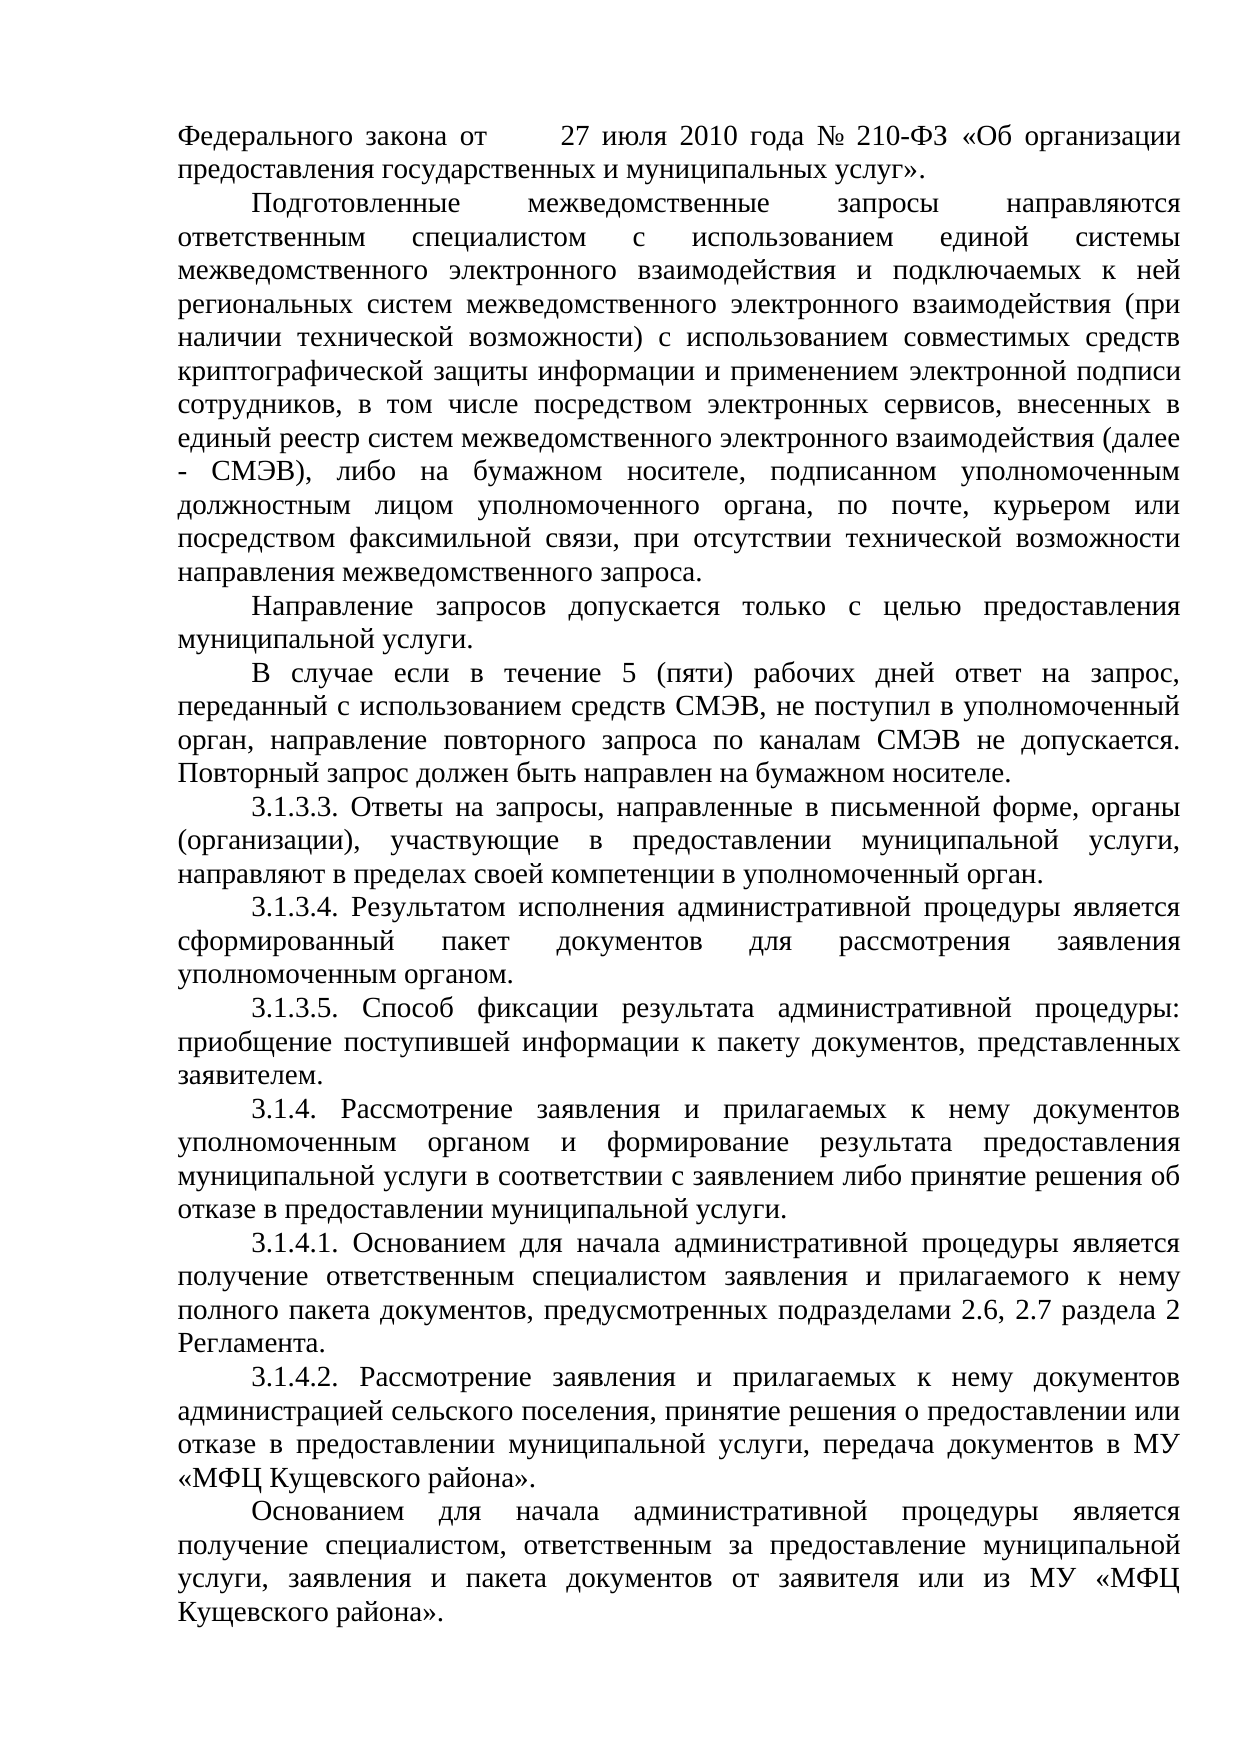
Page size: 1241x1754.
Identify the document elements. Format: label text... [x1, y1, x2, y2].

text 3.1.3.3. Ответы на запросы, направленные в письменной форме, органы (организации), участвующие в предоставлении муниципальной услуги, направляют в пределах своей компетенции в уполномоченный орган. [177, 789, 1181, 889]
text Подготовленные межведомственные запросы направляются ответственным специалистом с использованием единой системы межведомственного электронного взаимодействия и подключаемых к ней региональных систем межведомственного электронного взаимодействия (при наличии технической возможности) с использованием совместимых средств криптографической защиты информации и применением электронной подписи сотрудников, в том числе посредством электронных сервисов, внесенных в единый реестр систем межведомственного электронного взаимодействия (далее - СМЭВ), либо на бумажном носителе, подписанном уполномоченным должностным лицом уполномоченного органа, по почте, курьером или посредством факсимильной связи, при отсутствии технической возможности направления межведомственного запроса. [177, 185, 1181, 588]
text 3.1.3.5. Способ фиксации результата административной процедуры: приобщение поступившей информации к пакету документов, представленных заявителем. [177, 990, 1181, 1091]
text В случае если в течение 5 (пяти) рабочих дней ответ на запрос, переданный с использованием средств СМЭВ, не поступил в уполномоченный орган, направление повторного запроса по каналам СМЭВ не допускается. Повторный запрос должен быть направлен на бумажном носителе. [177, 655, 1181, 789]
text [177, 118, 1181, 185]
text Направление запросов допускается только с целью предоставления муниципальной услуги. [177, 588, 1181, 655]
text 3.1.3.4. Результатом исполнения административной процедуры является сформированный пакет документов для рассмотрения заявления уполномоченным органом. [177, 889, 1181, 990]
text Основанием для начала административной процедуры является получение специалистом, ответственным за предоставление муниципальной услуги, заявления и пакета документов от заявителя или из МУ «МФЦ Кущевского района». [177, 1493, 1181, 1627]
text 3.1.4.1. Основанием для начала административной процедуры является получение ответственным специалистом заявления и прилагаемого к нему полного пакета документов, предусмотренных подразделами 2.6, 2.7 раздела 2 Регламента. [177, 1225, 1181, 1359]
text 3.1.4. Рассмотрение заявления и прилагаемых к нему документов уполномоченным органом и формирование результата предоставления муниципальной услуги в соответствии с заявлением либо принятие решения об отказе в предоставлении муниципальной услуги. [177, 1091, 1181, 1225]
text 3.1.4.2. Рассмотрение заявления и прилагаемых к нему документов администрацией сельского поселения, принятие решения о предоставлении или отказе в предоставлении муниципальной услуги, передача документов в МУ «МФЦ Кущевского района». [177, 1359, 1181, 1493]
